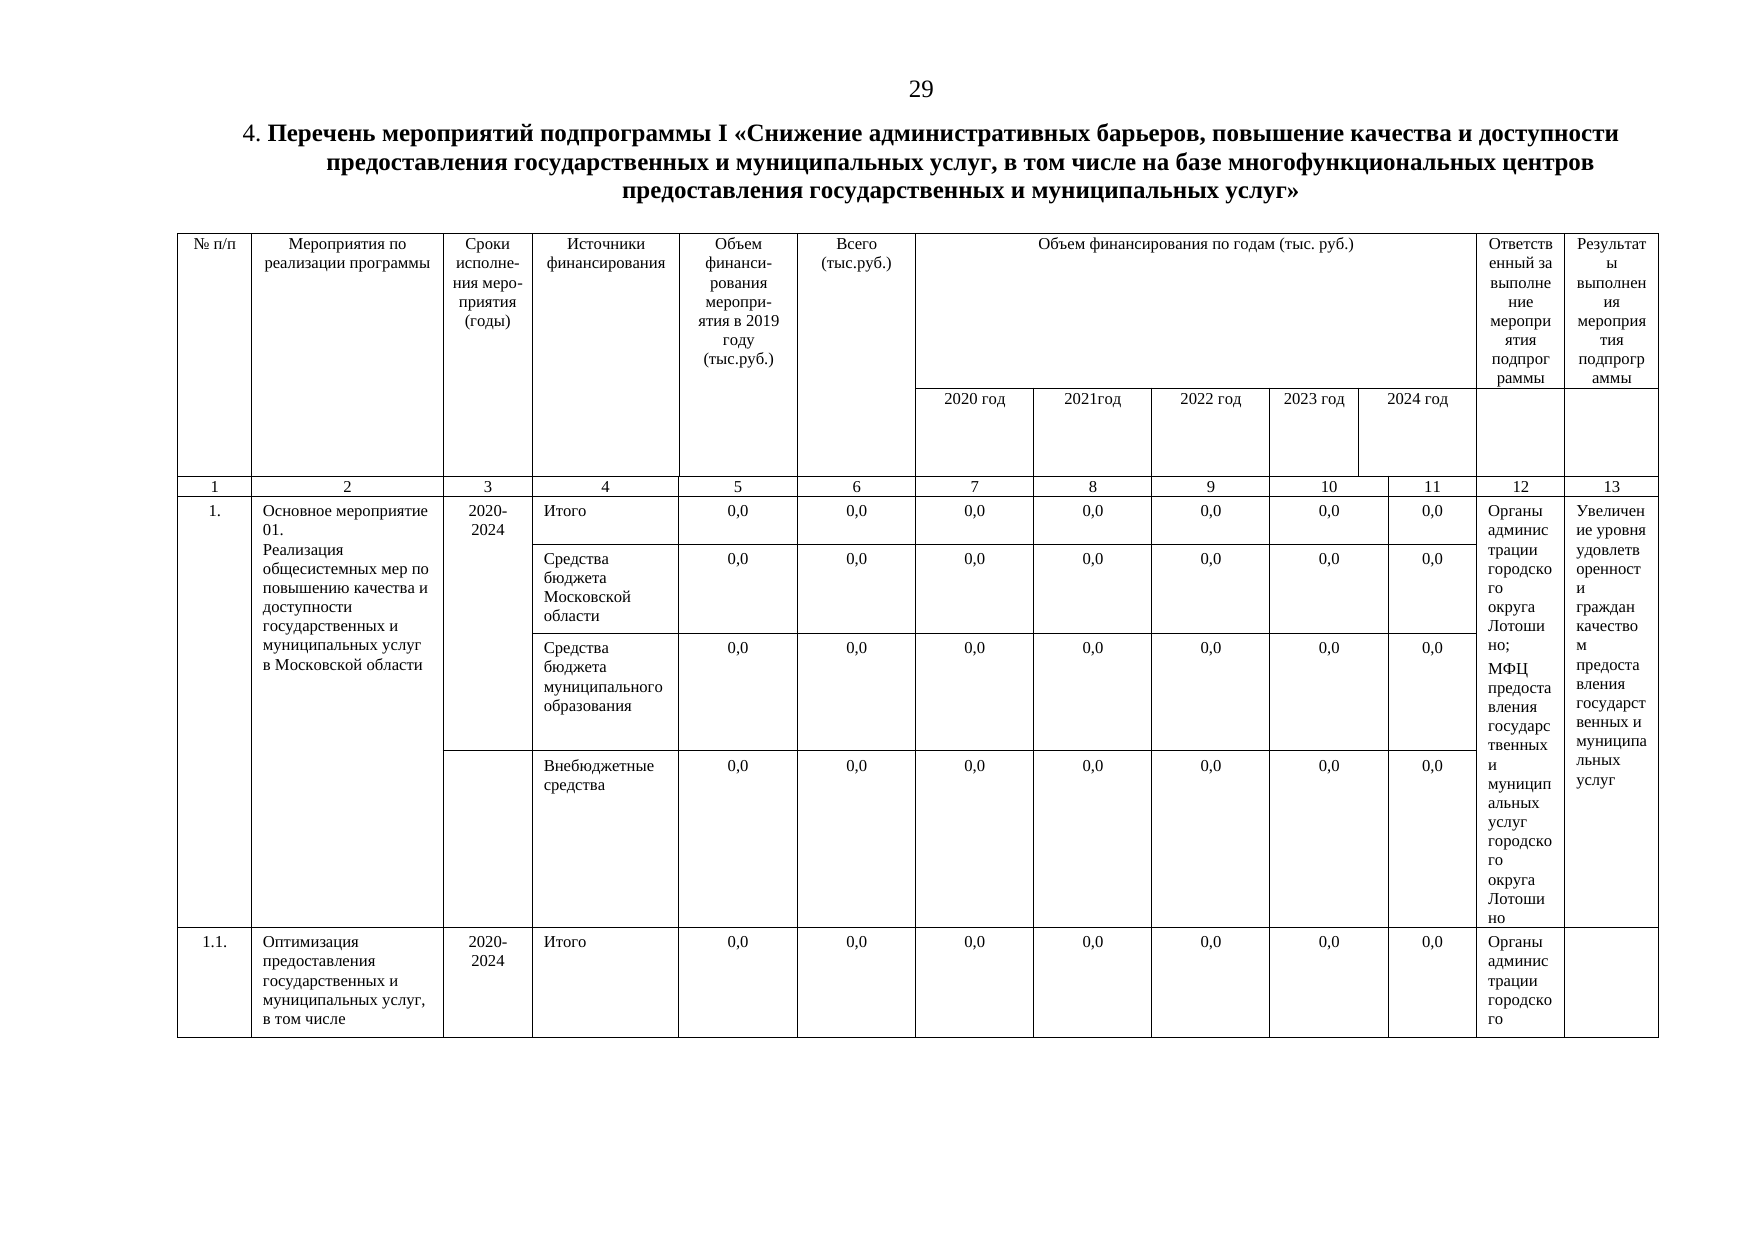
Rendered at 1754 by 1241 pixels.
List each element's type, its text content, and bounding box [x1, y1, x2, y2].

table_cell 3 [444, 477, 532, 496]
table_cell 0,0 [1034, 751, 1151, 927]
table_cell 0,0 [1270, 751, 1388, 927]
table_header Объем финансирования по годам (тыс. руб.) [916, 234, 1476, 387]
table_cell 0,0 [1034, 497, 1151, 543]
table_cell Оптимизация предоставления государственных и муниципальных услуг, в том числе обеспечение их предоставления без привязки к месту регистрации, по жизненным ситуациям [252, 928, 443, 1037]
table_header Сроки исполне-ния мероприятия (годы) [444, 234, 532, 476]
table_cell [444, 751, 532, 927]
table_cell 2020-2024 [444, 928, 532, 1037]
table_cell [1477, 389, 1564, 476]
table_cell 2023 год [1270, 389, 1358, 476]
table_cell Средства бюджета Московской области [533, 545, 678, 633]
table_header Мероприятия по реализации программы [252, 234, 443, 476]
table_cell 0,0 [1152, 634, 1269, 750]
table_cell 0,0 [916, 751, 1033, 927]
table_cell 0,0 [1389, 634, 1476, 750]
table_cell 12 [1477, 477, 1564, 496]
table_cell 0,0 [679, 751, 797, 927]
table_cell [1565, 389, 1658, 476]
table_cell 8 [1034, 477, 1151, 496]
table_cell 1.1. [178, 928, 251, 1037]
table_cell 2020-2024 [444, 497, 532, 750]
table_header Всего (тыс.руб.) [798, 234, 915, 476]
table_cell 0,0 [798, 545, 915, 633]
table_header Источники финансирования [533, 234, 679, 476]
table_cell 2021год [1034, 389, 1151, 476]
table_cell 0,0 [798, 751, 915, 927]
table_cell [1565, 928, 1658, 1037]
table_cell 11 [1389, 477, 1476, 496]
table_cell Внебюджетные средства [533, 751, 678, 927]
table_cell 0,0 [1389, 751, 1476, 927]
table_cell 0,0 [1270, 928, 1388, 1037]
table_cell 2024 год [1359, 389, 1476, 476]
table_cell 0,0 [916, 634, 1033, 750]
table_cell 0,0 [798, 634, 915, 750]
table_cell 0,0 [1389, 928, 1476, 1037]
table_header Ответственный за выполнение мероприятия подпрограммы [1477, 234, 1564, 387]
table_cell 0,0 [1034, 928, 1151, 1037]
table_cell 0,0 [916, 545, 1033, 633]
table_cell 13 [1565, 477, 1658, 496]
table_cell 0,0 [798, 497, 915, 543]
table_cell 0,0 [679, 545, 797, 633]
table_cell 0,0 [1389, 545, 1476, 633]
table_cell Итого [533, 928, 678, 1037]
table_cell 7 [916, 477, 1033, 496]
table_cell 0,0 [916, 497, 1033, 543]
table_cell 0,0 [1034, 545, 1151, 633]
table_cell Основное мероприятие 01. Реализация общесистемных мер по повышению качества и доступности государственных и муниципальных услуг в Московской области [252, 497, 443, 927]
table_cell 0,0 [798, 928, 915, 1037]
table_cell 0,0 [1152, 928, 1269, 1037]
table_cell 2 [252, 477, 443, 496]
text 4. Перечень мероприятий подпрограммы I «Снижение административных барьеров, повышение качества и доступности предоставления государственных и муниципальных услуг, в том числе на базе многофункциональных центров предоставления государственных и муниципальных услуг» [196, 118, 1665, 204]
table_cell 0,0 [679, 634, 797, 750]
table_cell 4 [533, 477, 678, 496]
table_cell 6 [798, 477, 915, 496]
table_cell 0,0 [1034, 634, 1151, 750]
table_cell 1 [178, 477, 251, 496]
table_header Объем финанси-рования меропри-ятия в 2019 году (тыс.руб.) [680, 234, 797, 476]
table_cell 9 [1152, 477, 1269, 496]
table_header № п/п [178, 234, 251, 476]
table_cell 2022 год [1152, 389, 1269, 476]
table_cell 1. [178, 497, 251, 927]
table_cell 0,0 [679, 928, 797, 1037]
table_cell 10 [1270, 477, 1388, 496]
table_cell 0,0 [1270, 545, 1388, 633]
table_cell 2020 год [916, 389, 1033, 476]
table_cell 0,0 [1152, 545, 1269, 633]
table_cell 0,0 [1152, 751, 1269, 927]
table_cell 0,0 [1389, 497, 1476, 543]
table_cell 0,0 [1270, 497, 1388, 543]
table_cell Средства бюджета муниципального образования [533, 634, 678, 750]
table_cell Итого [533, 497, 678, 543]
table_cell 5 [679, 477, 797, 496]
table_cell Органы администрации городского округа Лотошино; МФЦ предоставления государственных и муниципальных услуг городского округа Лотошино [1477, 928, 1564, 1037]
table_cell Органы администрации городского округа Лотошино; МФЦ предоставления государственных и муниципальных услуг городского округа Лотошино [1477, 497, 1564, 927]
table_cell 0,0 [679, 497, 797, 543]
table_cell Увеличение уровня удовлетворенности граждан качеством предоставления государственных и муниципальных услуг [1565, 497, 1658, 927]
table_cell 0,0 [1152, 497, 1269, 543]
table_header Результаты выполнения мероприятия подпрограммы [1565, 234, 1658, 387]
table_cell 0,0 [1270, 634, 1388, 750]
table_cell 0,0 [916, 928, 1033, 1037]
